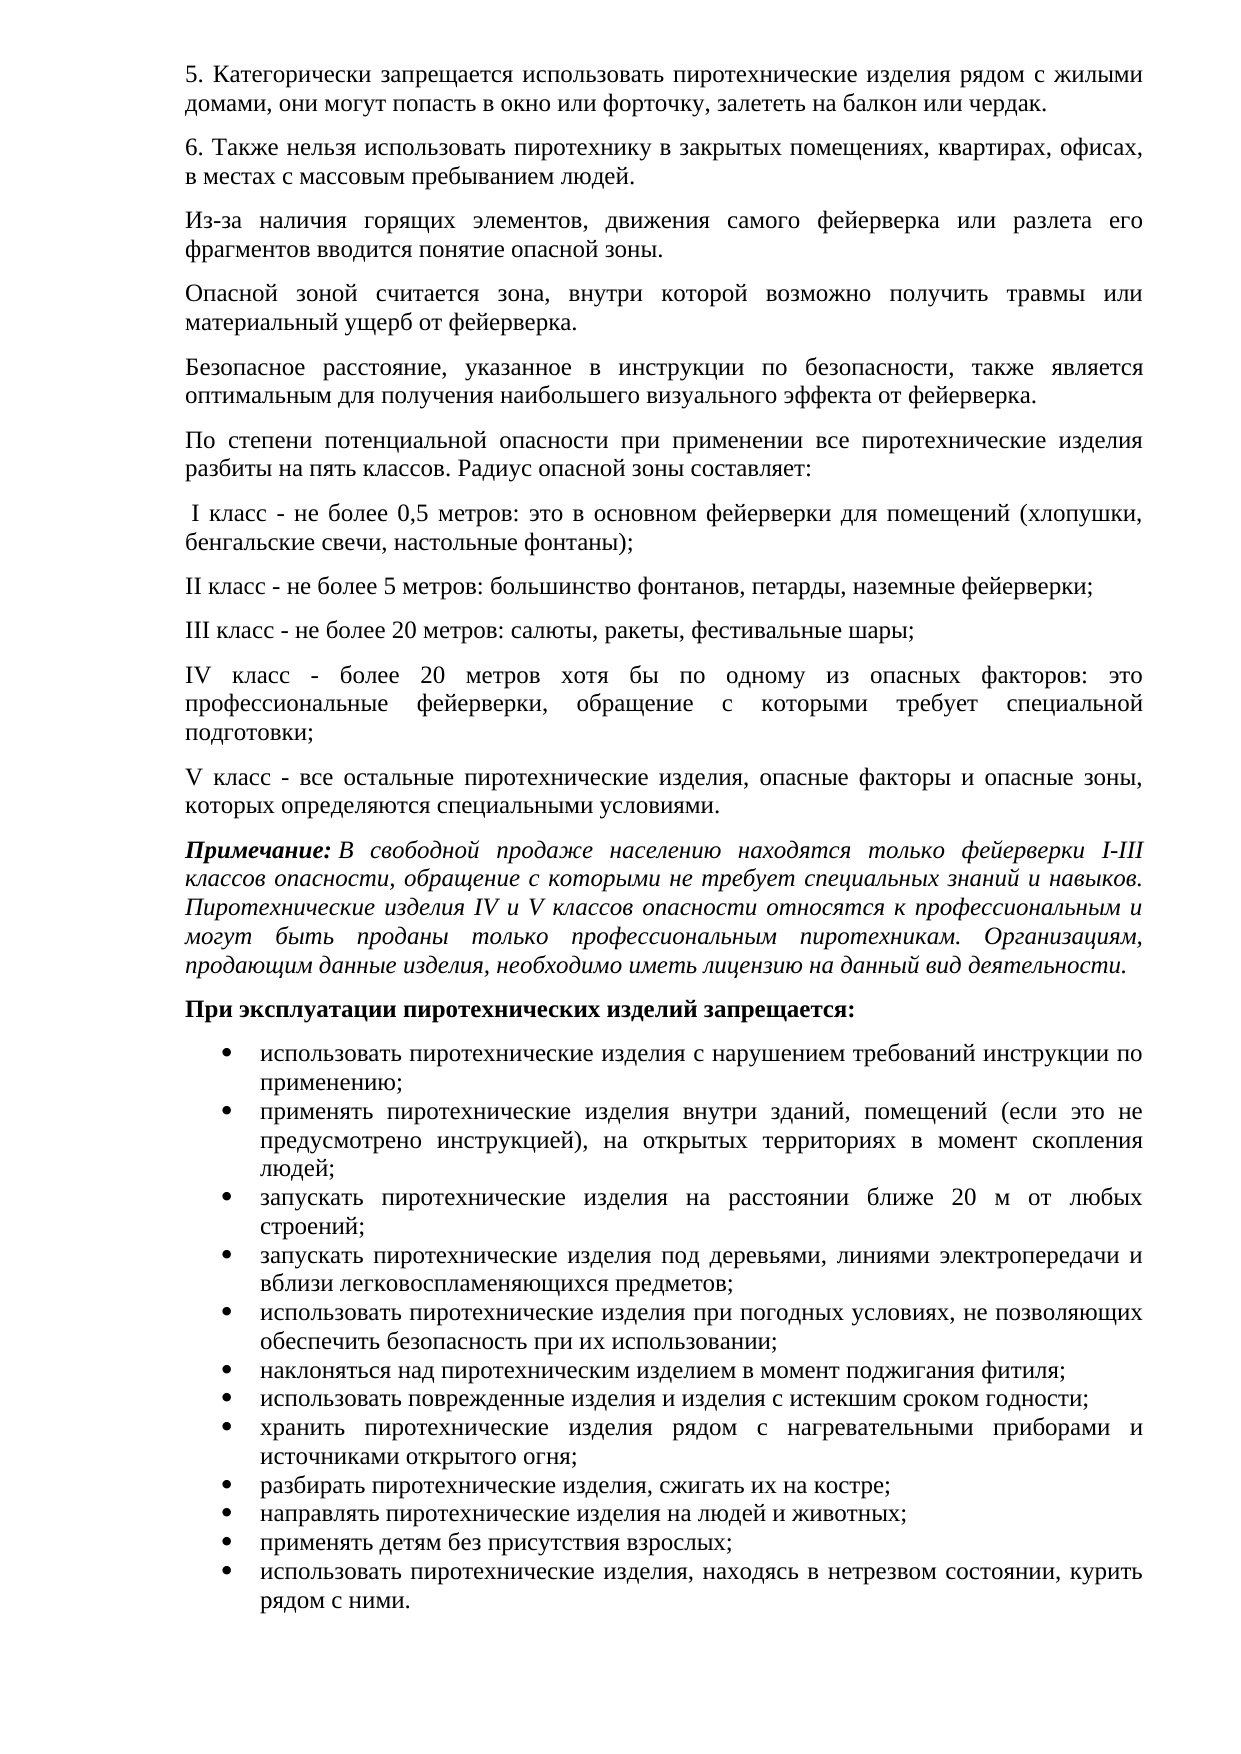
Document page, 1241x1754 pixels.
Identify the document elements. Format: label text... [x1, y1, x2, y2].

text 5. Категорически запрещается использовать пиротехнические изделия рядом с жилыми домами, они могут попасть в окно или форточку, залететь на балкон или чердак. [185, 59, 1144, 117]
list применять пиротехнические изделия внутри зданий, помещений (если это не предусмотрено инструкцией), на открытых территориях в момент скопления людей; [222, 1096, 1144, 1182]
list запускать пиротехнические изделия под деревьями, линиями электропередачи и вблизи легковоспламеняющихся предметов; [222, 1240, 1144, 1297]
text 6. Также нельзя использовать пиротехнику в закрытых помещениях, квартирах, офисах, в местах с массовым пребыванием людей. [185, 132, 1144, 190]
text II класс - не более 5 метров: большинство фонтанов, петарды, наземные фейерверки; [185, 571, 1144, 600]
list запускать пиротехнические изделия на расстоянии ближе 20 м от любых строений; [222, 1182, 1144, 1240]
list применять детям без присутствия взрослых; [222, 1527, 1144, 1556]
text V класс - все остальные пиротехнические изделия, опасные факторы и опасные зоны, которых определяются специальными условиями. [185, 762, 1144, 819]
text Из-за наличия горящих элементов, движения самого фейерверка или разлета его фрагментов вводится понятие опасной зоны. [185, 205, 1144, 263]
list использовать пиротехнические изделия при погодных условиях, не позволяющих обеспечить безопасность при их использовании; [222, 1297, 1144, 1355]
text Безопасное расстояние, указанное в инструкции по безопасности, также является оптимальным для получения наибольшего визуального эффекта от фейерверка. [185, 352, 1144, 409]
list использовать пиротехнические изделия, находясь в нетрезвом состоянии, курить рядом с ними. [222, 1556, 1144, 1613]
list наклоняться над пиротехническим изделием в момент поджигания фитиля; [222, 1355, 1144, 1383]
list использовать пиротехнические изделия с нарушением требований инструкции по применению; [222, 1038, 1144, 1096]
list разбирать пиротехнические изделия, сжигать их на костре; [222, 1470, 1144, 1498]
text IV класс - более 20 метров хотя бы по одному из опасных факторов: это профессиональные фейерверки, обращение с которыми требует специальной подготовки; [185, 660, 1144, 746]
text I класс - не более 0,5 метров: это в основном фейерверки для помещений (хлопушки, бенгальские свечи, настольные фонтаны); [185, 498, 1144, 555]
text III класс - не более 20 метров: салюты, ракеты, фестивальные шары; [185, 615, 1144, 644]
text Примечание: В свободной продаже населению находятся только фейерверки I-III классов опасности, обращение с которыми не требует специальных знаний и навыков. Пиротехнические изделия IV и V классов опасности относятся к профессиональным и могут быть проданы только профессиональным пиротехникам. Организациям, продающим данные изделия, необходимо иметь лицензию на данный вид деятельности. [185, 835, 1144, 978]
list хранить пиротехнические изделия рядом с нагревательными приборами и источниками открытого огня; [222, 1412, 1144, 1470]
list использовать поврежденные изделия и изделия с истекшим сроком годности; [222, 1383, 1144, 1412]
text При эксплуатации пиротехнических изделий запрещается: [185, 994, 1144, 1023]
list направлять пиротехнические изделия на людей и животных; [222, 1498, 1144, 1527]
text Опасной зоной считается зона, внутри которой возможно получить травмы или материальный ущерб от фейерверка. [185, 278, 1144, 336]
text По степени потенциальной опасности при применении все пиротехнические изделия разбиты на пять классов. Радиус опасной зоны составляет: [185, 425, 1144, 482]
